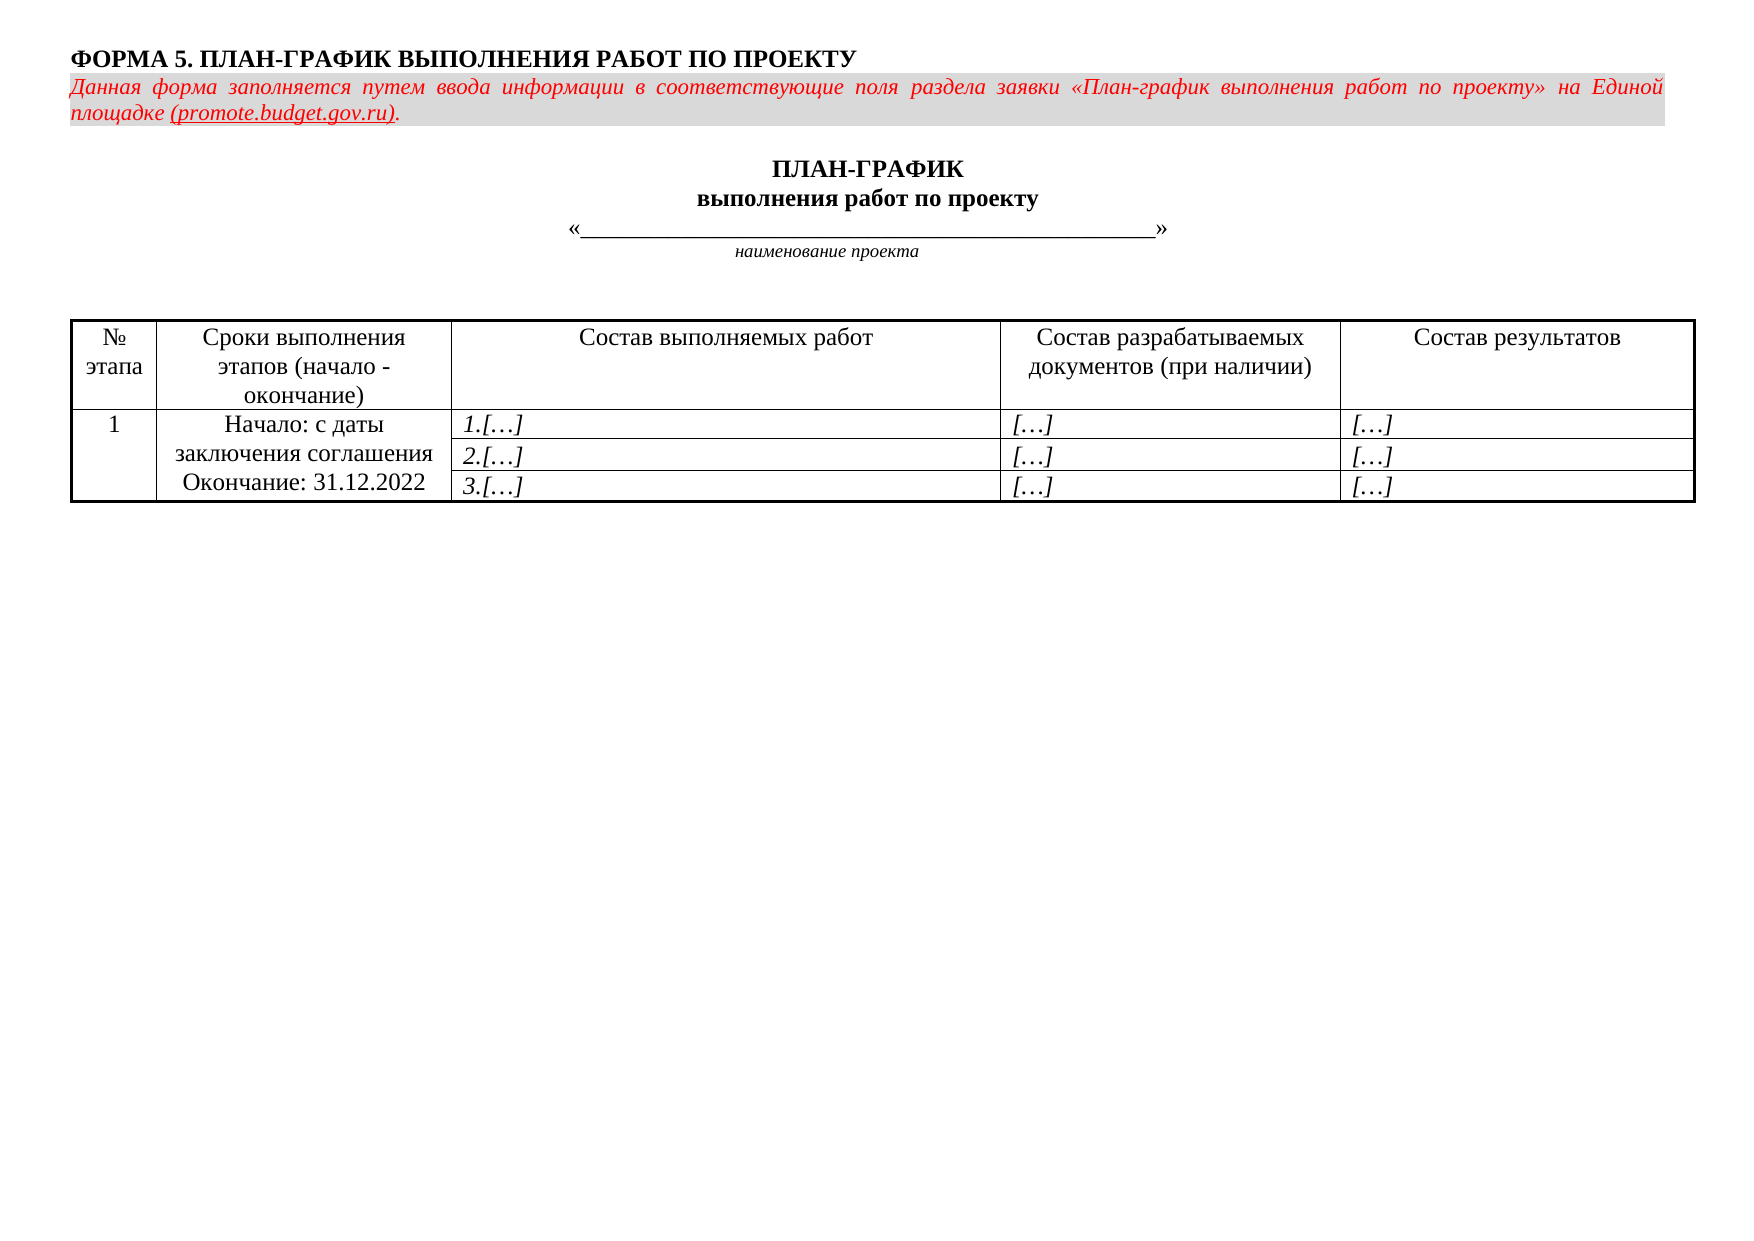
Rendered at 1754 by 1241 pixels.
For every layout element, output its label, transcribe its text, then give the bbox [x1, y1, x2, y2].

table_header Состав результатов [1341, 322, 1693, 408]
table_cell 1 [73, 410, 156, 500]
table_cell […] [1001, 471, 1340, 500]
table_cell 2.[…] [452, 439, 1000, 470]
table_header Сроки выполнения этапов (начало - окончание) [157, 322, 451, 408]
table_cell […] [1341, 439, 1693, 470]
table_cell […] [1001, 410, 1340, 438]
table_header Состав разрабатываемых документов (при наличии) [1001, 322, 1340, 408]
text «______________________________________________» [70, 212, 1665, 240]
table_cell 3.[…] [452, 471, 1000, 500]
table_cell […] [1341, 410, 1693, 438]
text Данная форма заполняется путем ввода информации в соответствующие поля раздела заявки «План-график выполнения работ по проекту» на Единой площадке (promote.budget.gov.ru). [70, 73, 1665, 126]
table_cell Начало: с даты заключения соглашения Окончание: 31.12.2022 [157, 410, 451, 500]
table_header Состав выполняемых работ [452, 322, 1000, 408]
table_cell […] [1001, 439, 1340, 470]
table_cell […] [1341, 471, 1693, 500]
table_header № этапа [73, 322, 156, 408]
text ПЛАН-ГРАФИК [70, 154, 1665, 183]
table_cell 1.[…] [452, 410, 1000, 438]
subtitle ФОРМА 5. ПЛАН-ГРАФИК ВЫПОЛНЕНИЯ РАБОТ ПО ПРОЕКТУ [70, 44, 1665, 73]
text наименование проекта [735, 240, 1665, 262]
text выполнения работ по проекту [70, 183, 1665, 212]
